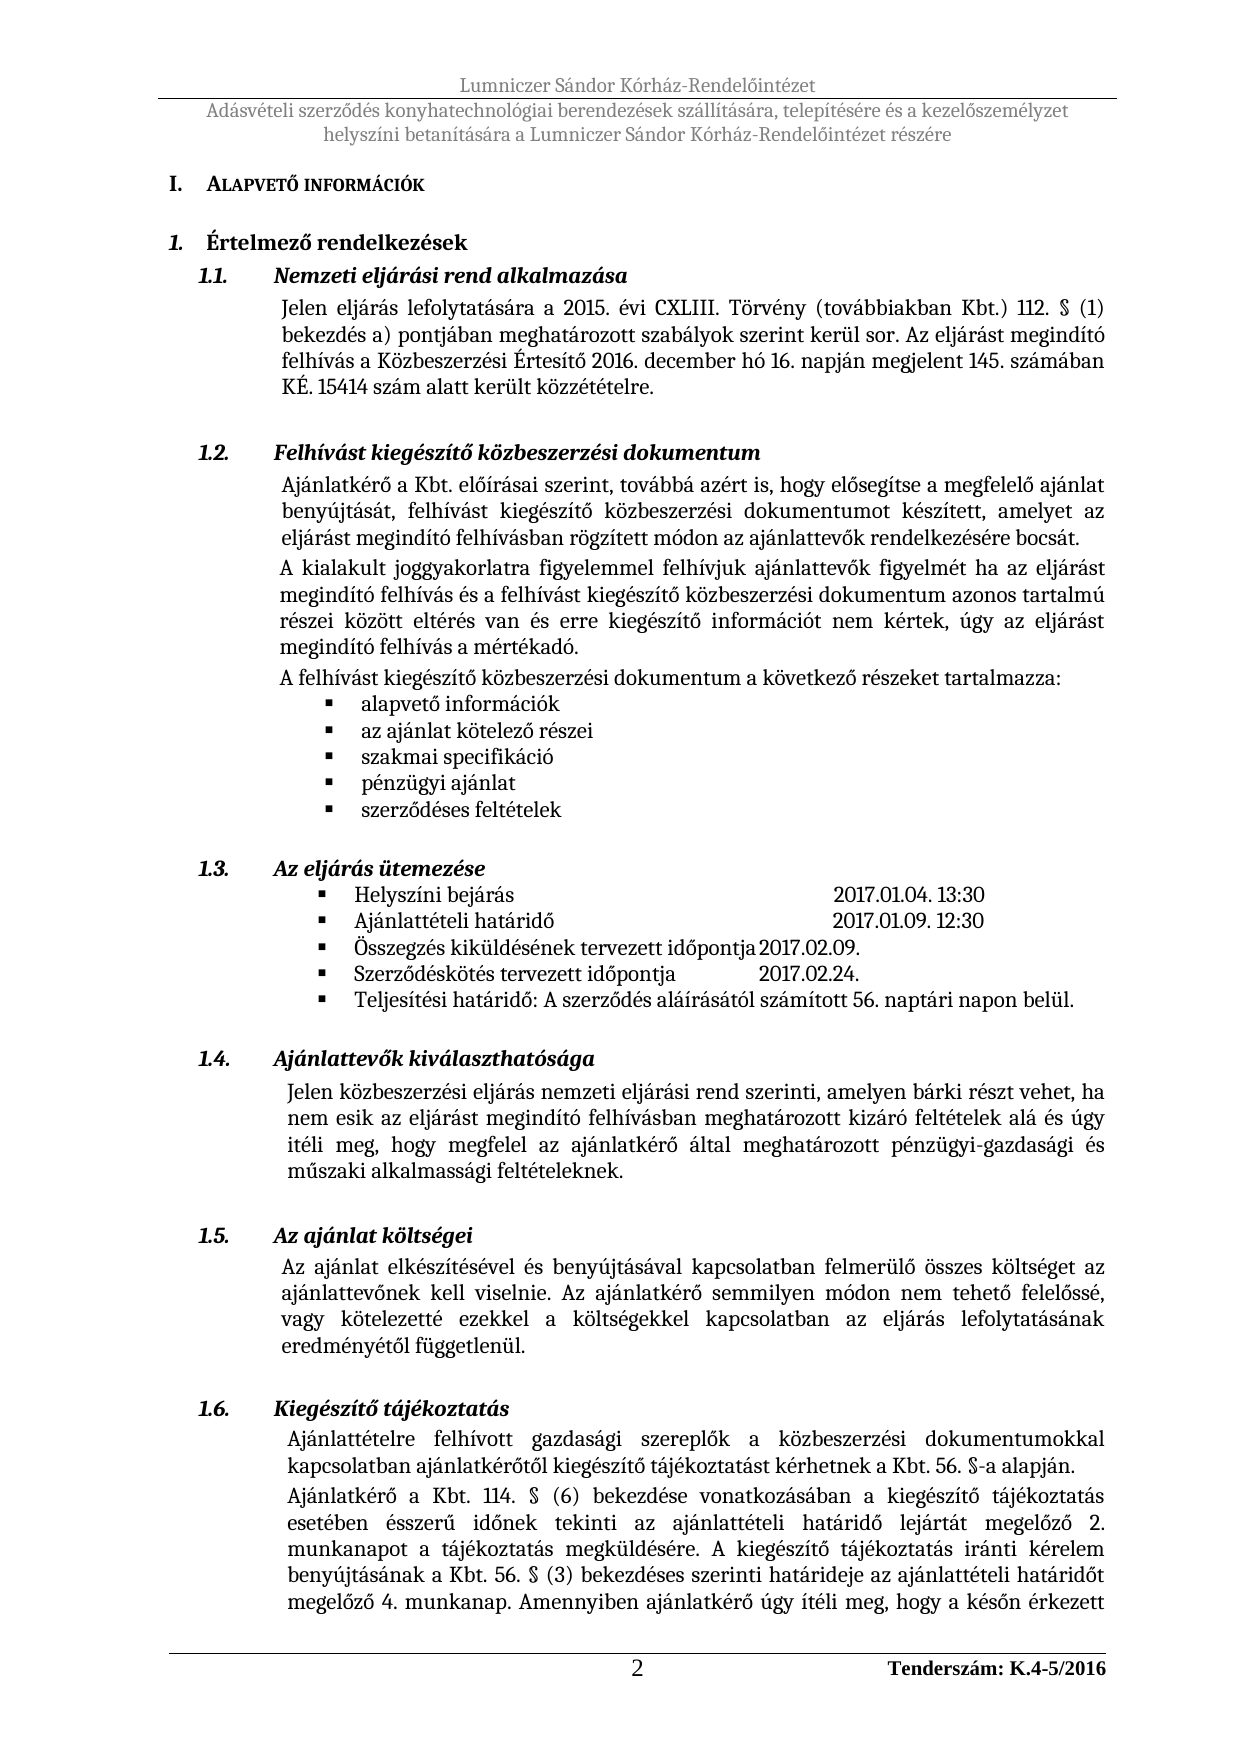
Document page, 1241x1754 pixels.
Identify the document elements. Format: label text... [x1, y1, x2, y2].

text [287, 1483, 1106, 1615]
list szakmai specifikáció [323, 744, 1106, 770]
text Az ajánlat elkészítésével és benyújtásával kapcsolatban felmerülő összes költséget az ajánlattevőnek kell viselnie. Az ajánlatkérő semmilyen módon nem tehető felelőssé, vagy kötelezetté ezekkel a költségekkel kapcsolatban az eljárás lefolytatásának eredményétől függetlenül. [281, 1253, 1106, 1359]
list pénzügyi ajánlat [323, 770, 1106, 796]
list Ajánlattételi határidő 2017.01.09. 12:30 [317, 908, 1106, 934]
list Kiegészítő tájékoztatás [198, 1396, 1106, 1422]
list szerződéses feltételek [323, 796, 1106, 823]
list Az eljárás ütemezése [198, 855, 1106, 882]
list Ajánlattevők kiválaszthatósága [198, 1046, 1106, 1072]
list Értelmező rendelkezések [169, 230, 1106, 256]
text Ajánlattételre felhívott gazdasági szereplők a közbeszerzési dokumentumokkal kapcsolatban ajánlatkérőtől kiegészítő tájékoztatást kérhetnek a Kbt. 56. §-a alapján. [287, 1426, 1106, 1479]
list Az ajánlat költségei [198, 1223, 1106, 1249]
text A felhívást kiegészítő közbeszerzési dokumentum a következő részeket tartalmazza: [279, 665, 1106, 691]
list Teljesítési határidő: A szerződés aláírásától számított 56. naptári napon belül. [317, 987, 1106, 1013]
text I. Alapvető információk [169, 171, 1106, 197]
text Ajánlatkérő a Kbt. előírásai szerint, továbbá azért is, hogy elősegítse a megfelelő ajánlat benyújtását, felhívást kiegészítő közbeszerzési dokumentumot készített, amelyet az eljárást megindító felhívásban rögzített módon az ajánlattevők rendelkezésére bocsát. [281, 472, 1106, 551]
text Jelen közbeszerzési eljárás nemzeti eljárási rend szerinti, amelyen bárki részt vehet, ha nem esik az eljárást megindító felhívásban meghatározott kizáró feltételek alá és úgy itéli meg, hogy megfelel az ajánlatkérő által meghatározott pénzügyi-gazdasági és műszaki alkalmassági feltételeknek. [287, 1079, 1106, 1184]
list Felhívást kiegészítő közbeszerzési dokumentum [198, 439, 1106, 466]
list Helyszíni bejárás 2017.01.04. 13:30 [317, 882, 1106, 908]
text Jelen eljárás lefolytatására a 2015. évi CXLIII. Törvény (továbbiakban Kbt.) 112. § (1) bekezdés a) pontjában meghatározott szabályok szerint kerül sor. Az eljárást megindító felhívás a Közbeszerzési Értesítő 2016. december hó 16. napján megjelent 145. számában KÉ. 15414 szám alatt került közzétételre. [281, 295, 1106, 400]
list alapvető információk [323, 691, 1106, 717]
list Nemzeti eljárási rend alkalmazása [198, 262, 1106, 289]
list Szerződéskötés tervezett időpontja 2017.02.24. [317, 961, 1106, 987]
list az ajánlat kötelező részei [323, 717, 1106, 744]
list Összegzés kiküldésének tervezett időpontja 2017.02.09. [317, 934, 1106, 961]
text A kialakult joggyakorlatra figyelemmel felhívjuk ajánlattevők figyelmét ha az eljárást megindító felhívás és a felhívást kiegészítő közbeszerzési dokumentum azonos tartalmú részei között eltérés van és erre kiegészítő információt nem kértek, úgy az eljárást megindító felhívás a mértékadó. [279, 555, 1106, 661]
